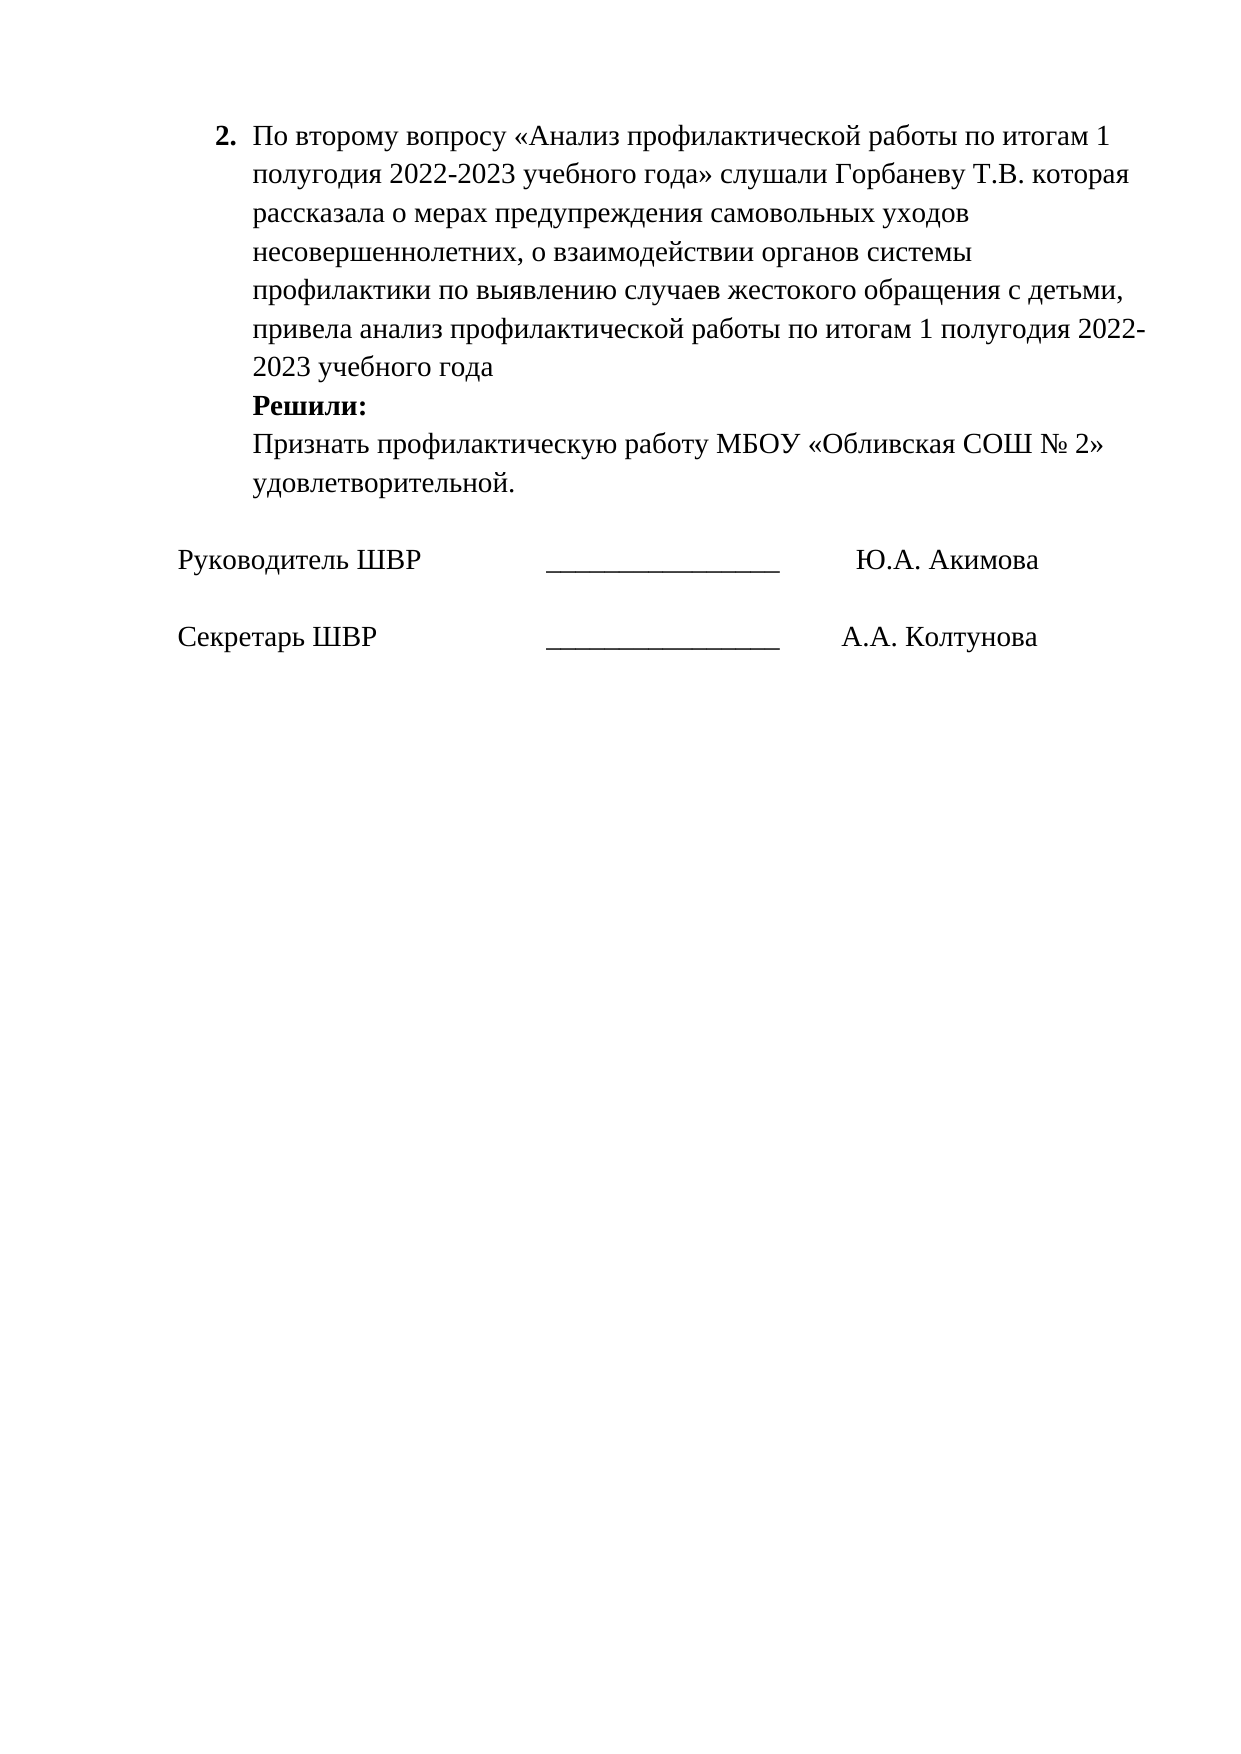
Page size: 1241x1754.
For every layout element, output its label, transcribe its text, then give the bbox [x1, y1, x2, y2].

list Решили: [252, 388, 1152, 421]
text Секретарь ШВР ________________ А.А. Колтунова [177, 619, 1152, 653]
list Признать профилактическую работу МБОУ «Обливская СОШ № 2» удовлетворительной. [252, 426, 1152, 498]
list По второму вопросу «Анализ профилактической работы по итогам 1 полугодия 2022-2023 учебного года» слушали Горбаневу Т.В. которая рассказала о мерах предупреждения самовольных уходов несовершеннолетних, о взаимодействии органов системы профилактики по выявлению случаев жестокого обращения с детьми, привела анализ профилактической работы по итогам 1 полугодия 2022-2023 учебного года [215, 118, 1152, 383]
text Руководитель ШВР ________________ Ю.А. Акимова [177, 542, 1152, 576]
